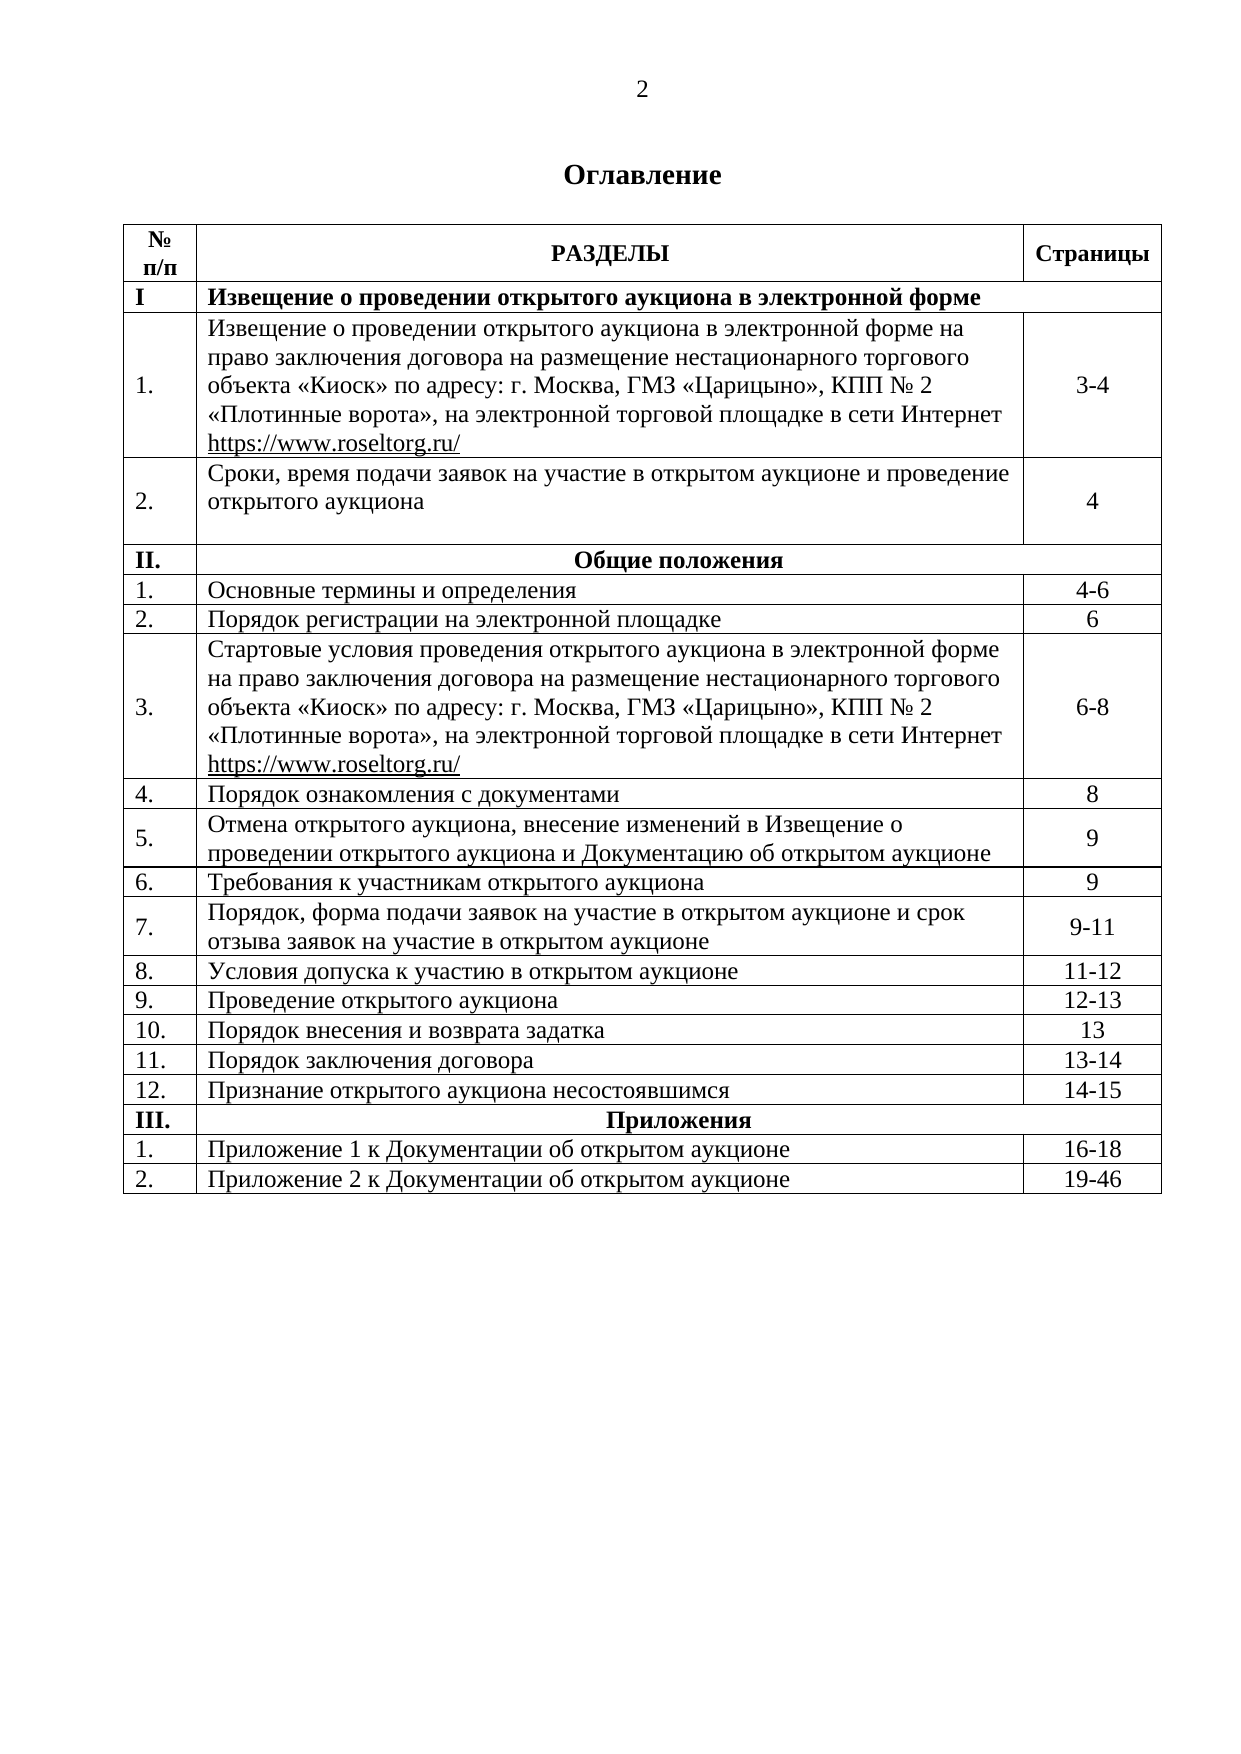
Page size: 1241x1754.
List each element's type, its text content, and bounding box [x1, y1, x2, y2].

table_cell 2. [124, 605, 196, 633]
table_cell 10. [124, 1015, 196, 1044]
table_cell 9-11 [1024, 897, 1161, 955]
table_cell 11-12 [1024, 956, 1161, 984]
table_cell 1. [124, 1135, 196, 1163]
table_cell 6 [1024, 605, 1161, 633]
table_header Страницы [1024, 225, 1161, 281]
table_cell Порядок регистрации на электронной площадке [197, 605, 1023, 633]
table_cell Отмена открытого аукциона, внесение изменений в Извещение о проведении открытого аукциона и Документацию об открытом аукционе [197, 809, 1023, 866]
table_cell Основные термины и определения [197, 575, 1023, 603]
table_cell 6. [124, 868, 196, 896]
table_cell 9 [1024, 868, 1161, 896]
table_cell Порядок внесения и возврата задатка [197, 1015, 1023, 1044]
table_cell 19-46 [1024, 1164, 1161, 1193]
table_cell 12. [124, 1075, 196, 1104]
table_cell Порядок ознакомления с документами [197, 779, 1023, 808]
table_cell 4-6 [1024, 575, 1161, 603]
table_cell 1. [124, 313, 196, 457]
table_cell 4 [1024, 458, 1161, 544]
table_cell Приложение 2 к Документации об открытом аукционе [197, 1164, 1023, 1193]
table_cell 12-13 [1024, 986, 1161, 1014]
table_cell Приложения [197, 1105, 1161, 1133]
table_cell 6-8 [1024, 634, 1161, 778]
table_cell 8. [124, 956, 196, 984]
table_cell 11. [124, 1045, 196, 1074]
table_cell 7. [124, 897, 196, 955]
table_cell Извещение о проведении открытого аукциона в электронной форме [197, 282, 1161, 312]
table_cell II. [124, 545, 196, 574]
table_header № п/п [124, 225, 196, 281]
table_cell Общие положения [197, 545, 1161, 574]
table_cell 9. [124, 986, 196, 1014]
table_cell Проведение открытого аукциона [197, 986, 1023, 1014]
table_cell Требования к участникам открытого аукциона [197, 868, 1023, 896]
table_cell 2. [124, 1164, 196, 1193]
table_cell III. [124, 1105, 196, 1133]
table_cell 3-4 [1024, 313, 1161, 457]
table_cell 9 [1024, 809, 1161, 866]
table_cell 1. [124, 575, 196, 603]
text Оглавление [118, 157, 1167, 191]
table_cell I [124, 282, 196, 312]
table_cell Стартовые условия проведения открытого аукциона в электронной форме на право заключения договора на размещение нестационарного торгового объекта «Киоск» по адресу: г. Москва, ГМЗ «Царицыно», КПП № 2 «Плотинные ворота», на электронной торговой площадке в сети Интернет https://www.roseltorg.ru/ [197, 634, 1023, 778]
table_cell Приложение 1 к Документации об открытом аукционе [197, 1135, 1023, 1163]
table_cell Признание открытого аукциона несостоявшимся [197, 1075, 1023, 1104]
table_cell Извещение о проведении открытого аукциона в электронной форме на право заключения договора на размещение нестационарного торгового объекта «Киоск» по адресу: г. Москва, ГМЗ «Царицыно», КПП № 2 «Плотинные ворота», на электронной торговой площадке в сети Интернет https://www.roseltorg.ru/ [197, 313, 1023, 457]
table_cell 13 [1024, 1015, 1161, 1044]
table_cell 4. [124, 779, 196, 808]
table_cell 16-18 [1024, 1135, 1161, 1163]
table_cell Порядок заключения договора [197, 1045, 1023, 1074]
table_cell Порядок, форма подачи заявок на участие в открытом аукционе и срок отзыва заявок на участие в открытом аукционе [197, 897, 1023, 955]
table_cell Условия допуска к участию в открытом аукционе [197, 956, 1023, 984]
table_cell 13-14 [1024, 1045, 1161, 1074]
table_cell 2. [124, 458, 196, 544]
table_cell 3. [124, 634, 196, 778]
table_cell 5. [124, 809, 196, 866]
table_cell 14-15 [1024, 1075, 1161, 1104]
table_cell 8 [1024, 779, 1161, 808]
table_cell Сроки, время подачи заявок на участие в открытом аукционе и проведение открытого аукциона [197, 458, 1023, 544]
table_header РАЗДЕЛЫ [197, 225, 1023, 281]
